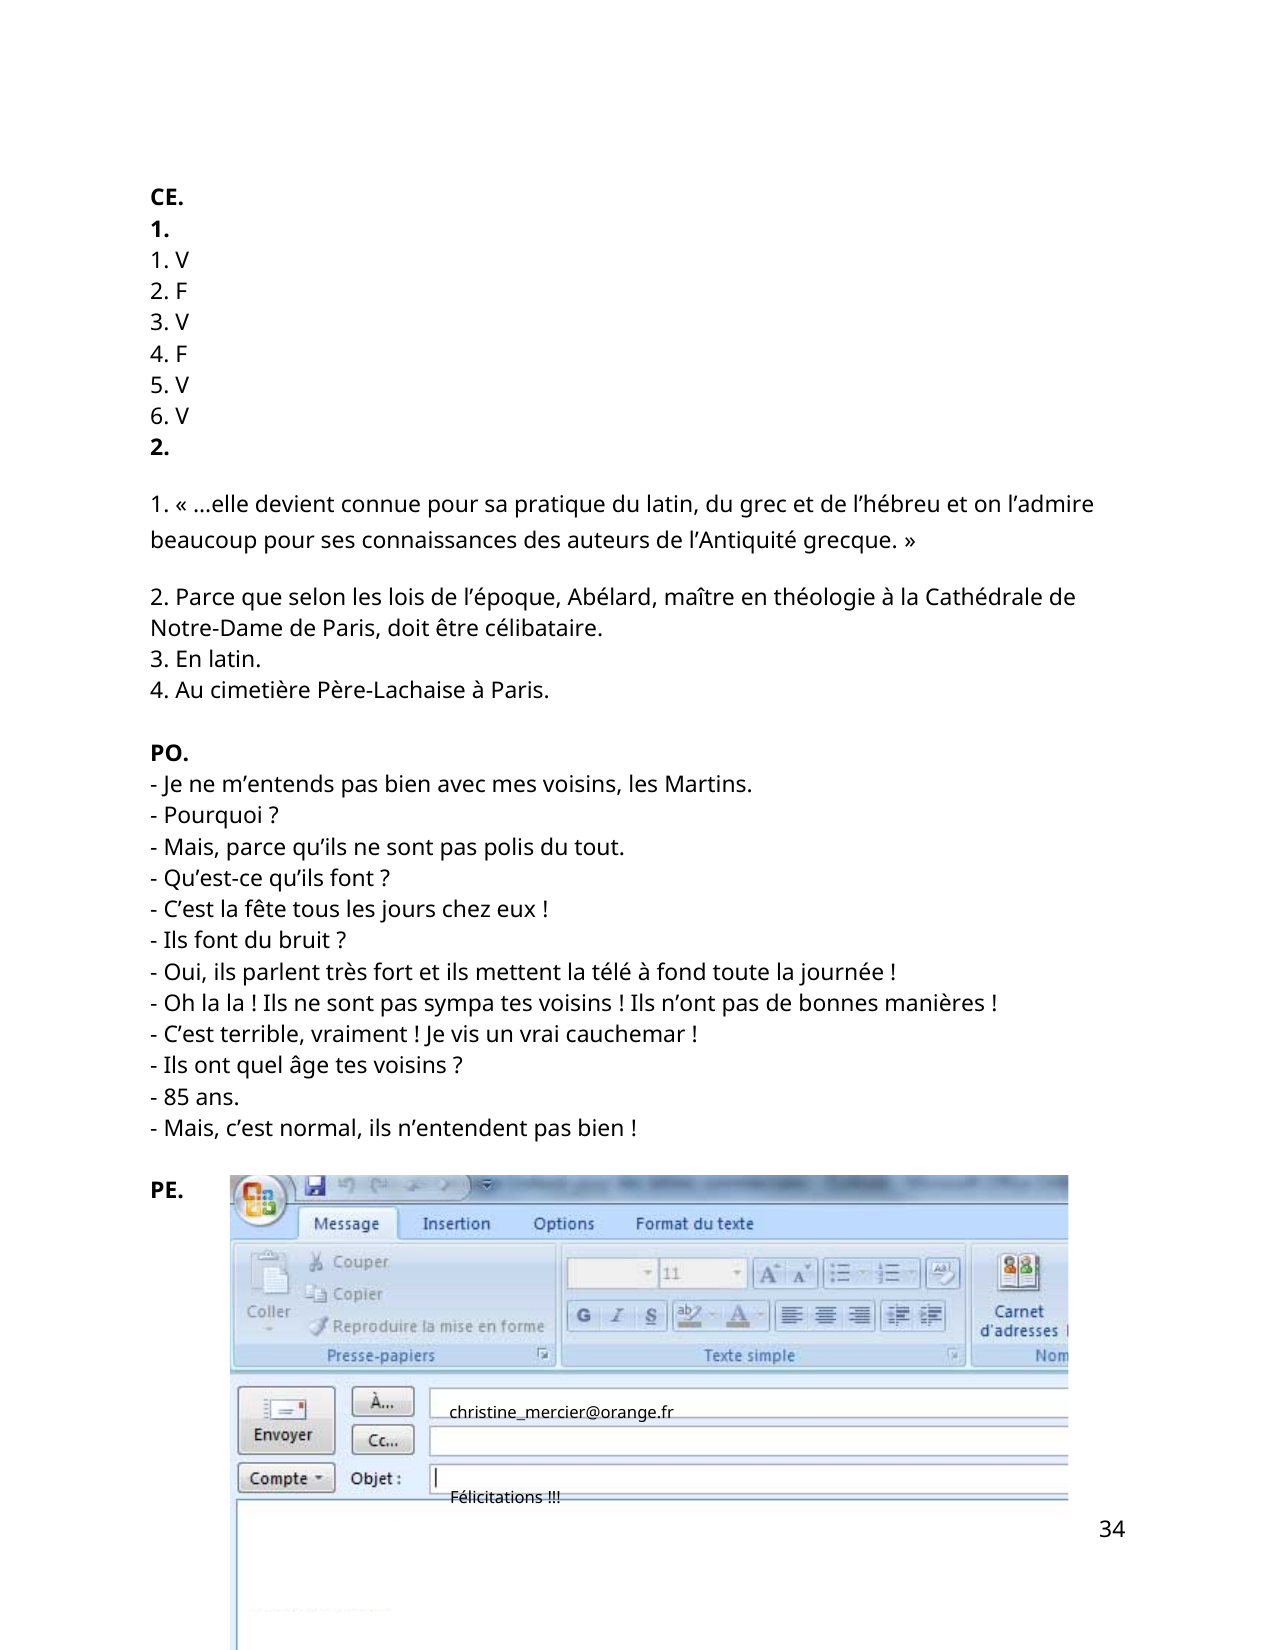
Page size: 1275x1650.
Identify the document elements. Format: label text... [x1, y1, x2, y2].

text - C’est terrible, vraiment ! Je vis un vrai cauchemar ! [150, 1018, 1125, 1049]
text 5. V [150, 369, 1125, 400]
text 1. V [150, 244, 1125, 275]
text - Pourquoi ? [150, 799, 1125, 831]
text 4. Au cimetière Père-Lachaise à Paris. [150, 674, 1125, 706]
text 2. [150, 431, 1125, 462]
text PE. [150, 1174, 1125, 1206]
text - Mais, parce qu’ils ne sont pas polis du tout. [150, 831, 1125, 862]
text 3. V [150, 306, 1125, 337]
text - C’est la fête tous les jours chez eux ! [150, 893, 1125, 924]
text 1. [150, 212, 1125, 244]
text - Mais, c’est normal, ils n’entendent pas bien ! [150, 1112, 1125, 1143]
text PO. [150, 737, 1125, 768]
text - Ils font du bruit ? [150, 924, 1125, 956]
text - Ils ont quel âge tes voisins ? [150, 1049, 1125, 1081]
text 2. F [150, 275, 1125, 306]
text 2. Parce que selon les lois de l’époque, Abélard, maître en théologie à la Cathédrale de Notre-Dame de Paris, doit être célibataire. [150, 581, 1125, 643]
text 1. « …elle devient connue pour sa pratique du latin, du grec et de l’hébreu et on l’admire beaucoup pour ses connaissances des auteurs de l’Antiquité grecque. » [150, 488, 1125, 555]
text - Je ne m’entends pas bien avec mes voisins, les Martins. [150, 768, 1125, 799]
text - Qu’est-ce qu’ils font ? [150, 862, 1125, 893]
text 6. V [150, 400, 1125, 431]
text 3. En latin. [150, 643, 1125, 674]
text - Oui, ils parlent très fort et ils mettent la télé à fond toute la journée ! [150, 956, 1125, 987]
text 4. F [150, 337, 1125, 369]
text CE. [150, 181, 1125, 212]
text - Oh la la ! Ils ne sont pas sympa tes voisins ! Ils n’ont pas de bonnes manières ! [150, 987, 1125, 1018]
picture [229, 1175, 1069, 1650]
text - 85 ans. [150, 1081, 1125, 1112]
